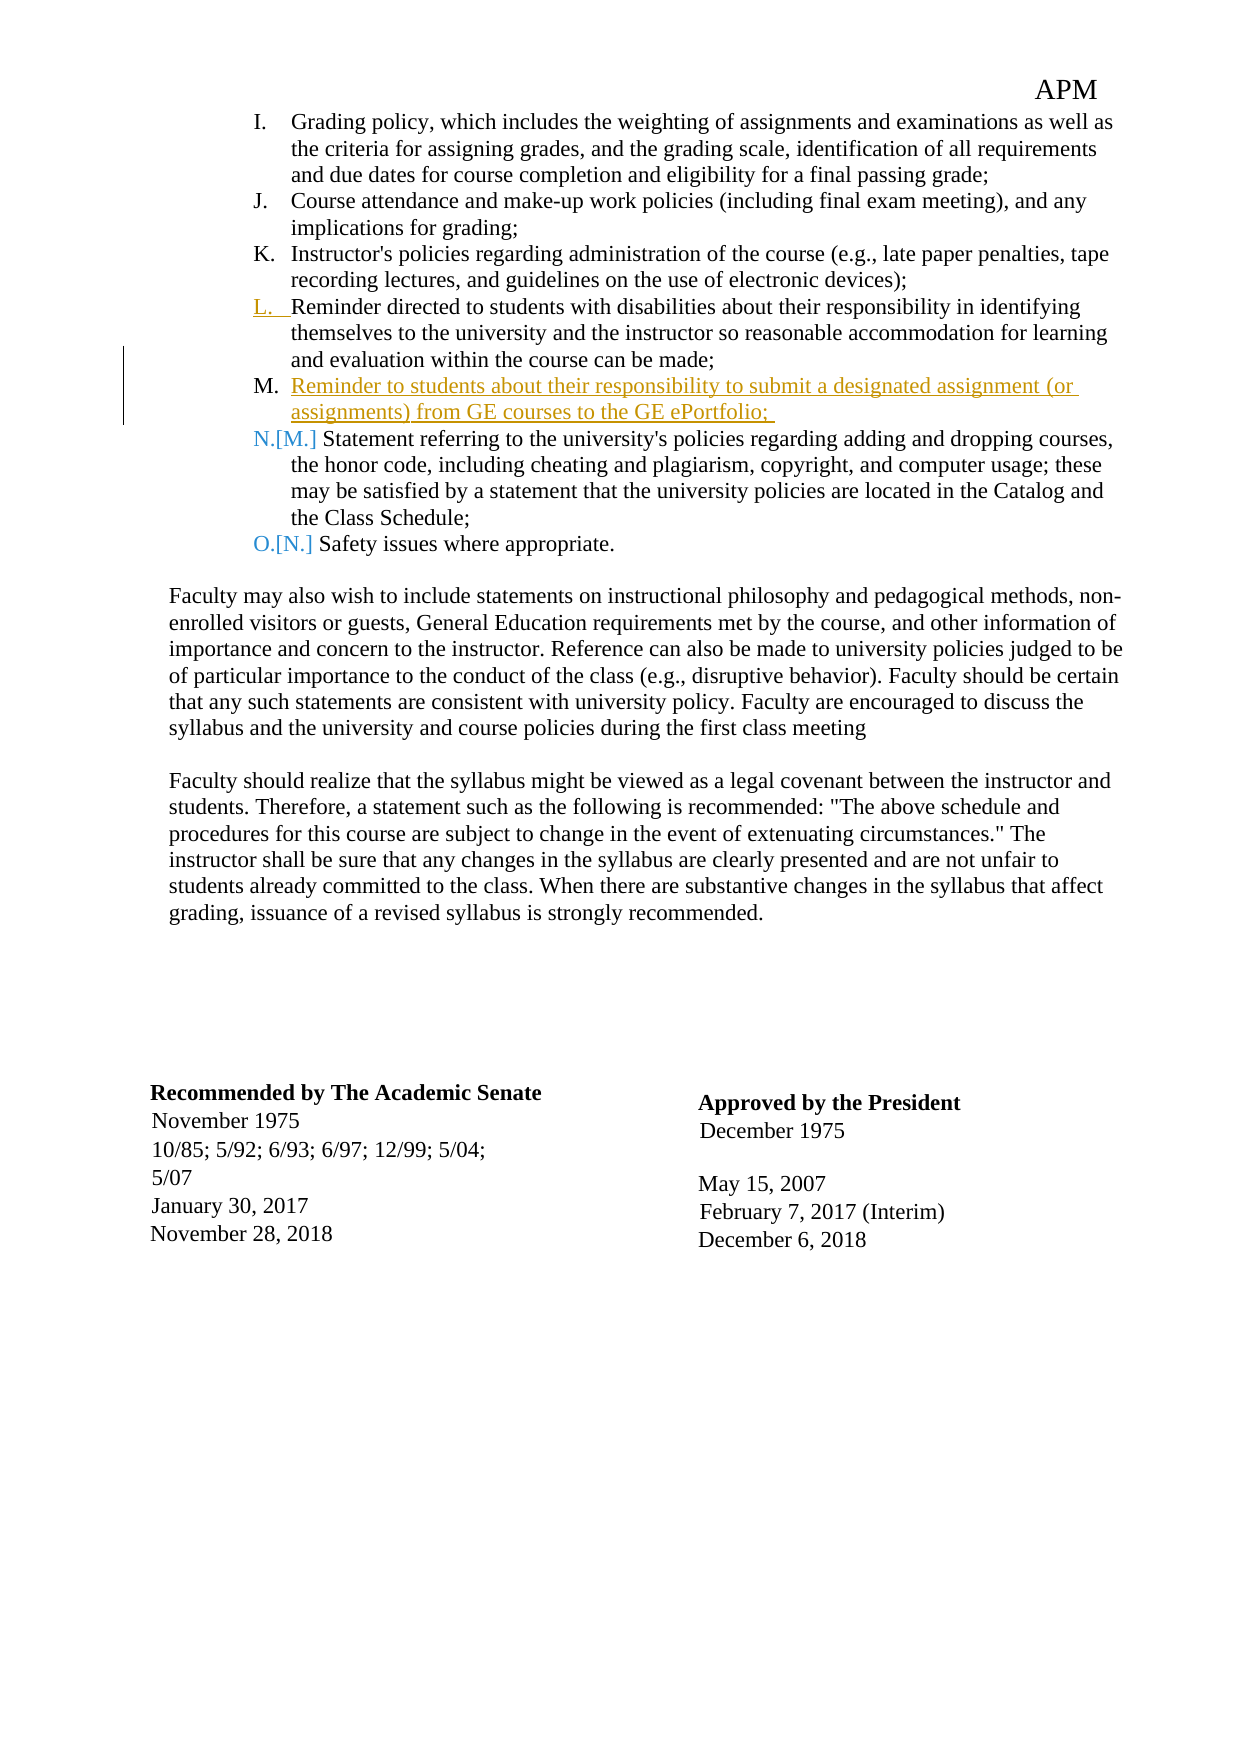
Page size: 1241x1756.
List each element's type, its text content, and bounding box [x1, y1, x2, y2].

text January 30, 2017 [151, 1192, 588, 1219]
text Faculty should realize that the syllabus might be viewed as a legal covenant between the instructor and students. Therefore, a statement such as the following is recommended: "The above schedule and procedures for this course are subject to change in the event of extenuating circumstances." The instructor shall be sure that any changes in the syllabus are clearly presented and are not unfair to students already committed to the class. When there are substantive changes in the syllabus that affect grading, issuance of a revised syllabus is strongly recommended. [169, 767, 1114, 925]
text December 1975 [699, 1117, 1136, 1143]
text November 28, 2018 [150, 1220, 588, 1246]
text November 1975 [151, 1107, 588, 1133]
subtitle Approved by the President [698, 1089, 1136, 1116]
subtitle Recommended by The Academic Senate [150, 1079, 588, 1105]
text 5/07 [151, 1164, 588, 1190]
text May 15, 2007 [698, 1170, 1136, 1196]
text February 7, 2017 (Interim) [699, 1198, 1136, 1225]
list Safety issues where appropriate. [253, 530, 1136, 556]
text December 6, 2018 [698, 1226, 1136, 1252]
text 10/85; 5/92; 6/93; 6/97; 12/99; 5/04; [151, 1136, 588, 1162]
list Statement referring to the university's policies regarding adding and dropping courses, the honor code, including cheating and plagiarism, copyright, and computer usage; these may be satisfied by a statement that the university policies are located in the Catalog and the Class Schedule; [253, 425, 1117, 530]
list Instructor's policies regarding administration of the course (e.g., late paper penalties, tape recording lectures, and guidelines on the use of electronic devices); [253, 240, 1111, 293]
text Faculty may also wish to include statements on instructional philosophy and pedagogical methods, non- enrolled visitors or guests, General Education requirements met by the course, and other information of importance and concern to the instructor. Reference can also be made to university policies judged to be of particular importance to the conduct of the class (e.g., disruptive behavior). Faculty should be certain that any such statements are consistent with university policy. Faculty are encouraged to discuss the syllabus and the university and course policies during the first class meeting [169, 583, 1127, 741]
list Grading policy, which includes the weighting of assignments and examinations as well as the criteria for assigning grades, and the grading scale, identification of all requirements and due dates for course completion and eligibility for a final passing grade; [253, 108, 1115, 187]
list Course attendance and make-up work policies (including final exam meeting), and any implications for grading; [253, 187, 1089, 240]
